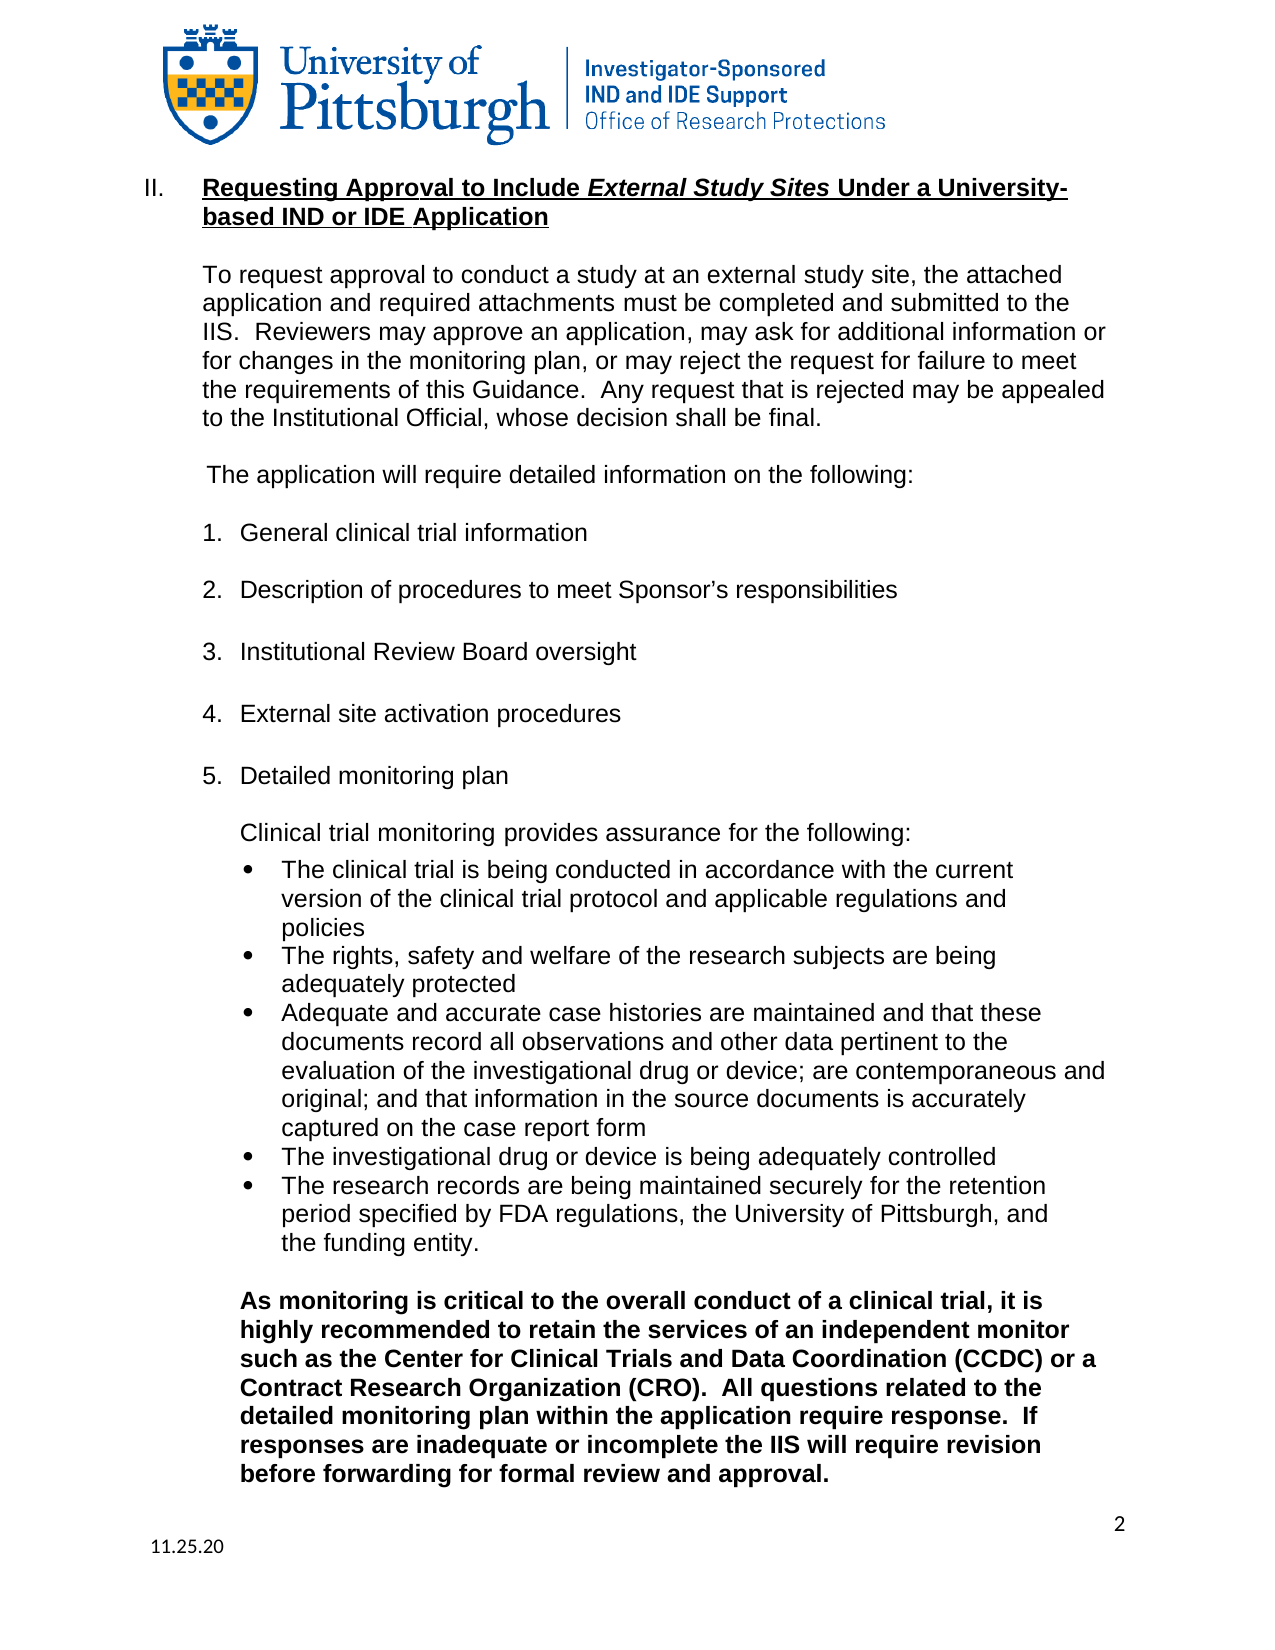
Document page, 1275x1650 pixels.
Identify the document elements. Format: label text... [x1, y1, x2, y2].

list Requesting Approval to Include External Study Sites Under a University-based IND or IDE Application [164, 173, 1127, 231]
list Description of procedures to meet Sponsor’s responsibilities [202, 576, 1108, 604]
list External site activation procedures [202, 699, 1108, 728]
list Detailed monitoring plan [202, 761, 1108, 789]
text Clinical trial monitoring provides assurance for the following: [164, 818, 1127, 847]
text To request approval to conduct a study at an external study site, the attached application and required attachments must be completed and submitted to the IIS. Reviewers may approve an application, may ask for additional information or for changes in the monitoring plan, or may reject the request for failure to meet the requirements of this Guidance. Any request that is rejected may be appealed to the Institutional Official, whose decision shall be final. [202, 260, 1112, 432]
picture [150, 0, 894, 174]
list The clinical trial is being conducted in accordance with the current version of the clinical trial protocol and applicable regulations and policies [244, 855, 1085, 941]
list Adequate and accurate case histories are maintained and that these documents record all observations and other data pertinent to the evaluation of the investigational drug or device; are contemporaneous and original; and that information in the source documents is accurately captured on the case report form [244, 999, 1107, 1142]
list Institutional Review Board oversight [202, 637, 1108, 666]
list General clinical trial information [202, 518, 1108, 547]
list The investigational drug or device is being adequately controlled [244, 1142, 1038, 1171]
text The application will require detailed information on the following: [206, 461, 1085, 490]
list The research records are being maintained securely for the retention period specified by FDA regulations, the University of Pittsburgh, and the funding entity. [244, 1171, 1085, 1257]
list As monitoring is critical to the overall conduct of a clinical trial, it is highly recommended to retain the services of an independent monitor such as the Center for Clinical Trials and Data Coordination (CCDC) or a Contract Research Organization (CRO). All questions related to the detailed monitoring plan within the application require response. If responses are inadequate or incomplete the IIS will require revision before forwarding for formal review and approval. [239, 1286, 1108, 1487]
list The rights, safety and welfare of the research subjects are being adequately protected [244, 941, 1085, 999]
